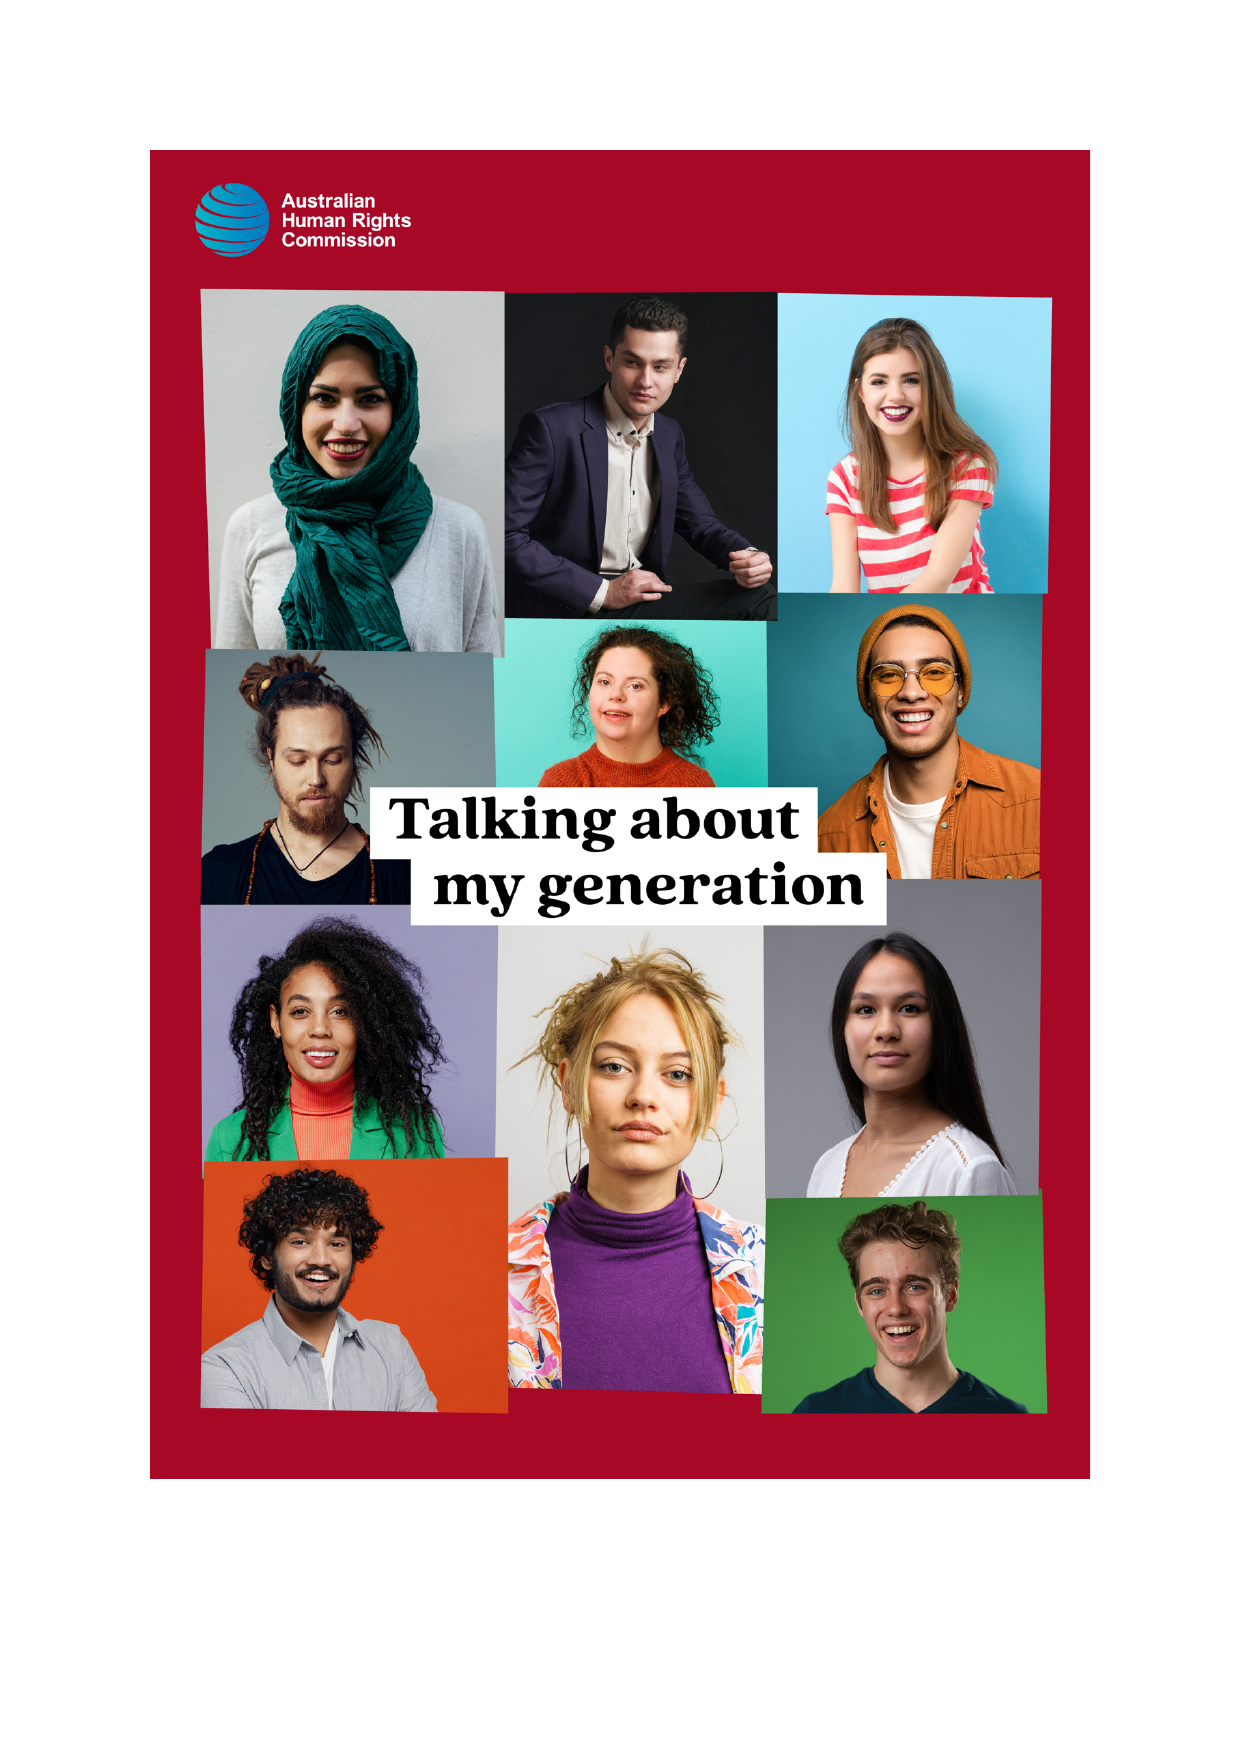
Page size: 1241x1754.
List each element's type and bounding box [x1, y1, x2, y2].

picture [150, 150, 1091, 1479]
